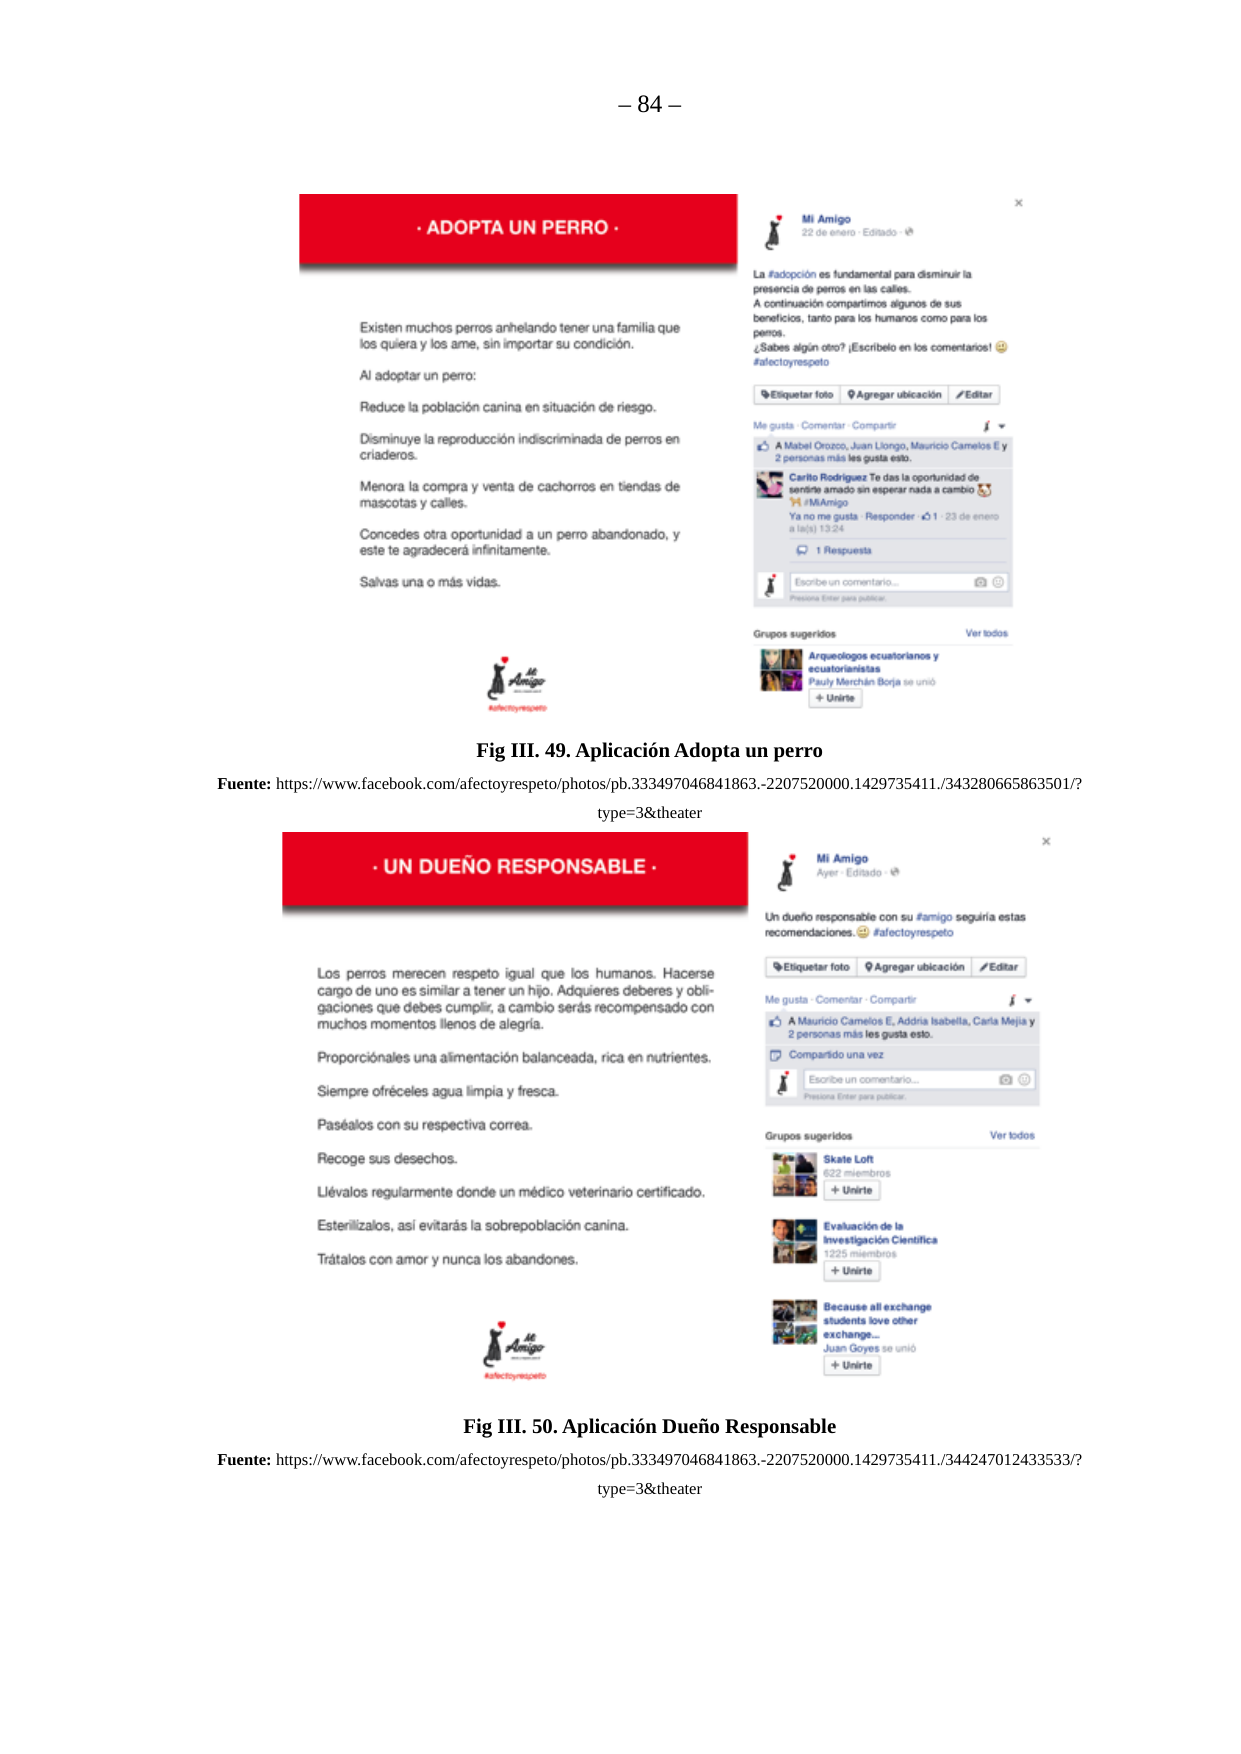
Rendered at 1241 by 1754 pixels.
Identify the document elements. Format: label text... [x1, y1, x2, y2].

text Fig III. 49. Aplicación Adopta un perro [207, 738, 1092, 762]
text Fig III. 50. Aplicación Dueño Responsable [207, 1414, 1092, 1438]
picture [299, 194, 1029, 729]
text Fuente: https://www.facebook.com/afectoyrespeto/photos/pb.333497046841863.-2207520000.1429735411./343280665863501/?type=3&theater [207, 774, 1092, 822]
text Fuente: https://www.facebook.com/afectoyrespeto/photos/pb.333497046841863.-2207520000.1429735411./344247012433533/?type=3&theater [207, 1450, 1092, 1498]
picture [282, 832, 1057, 1398]
